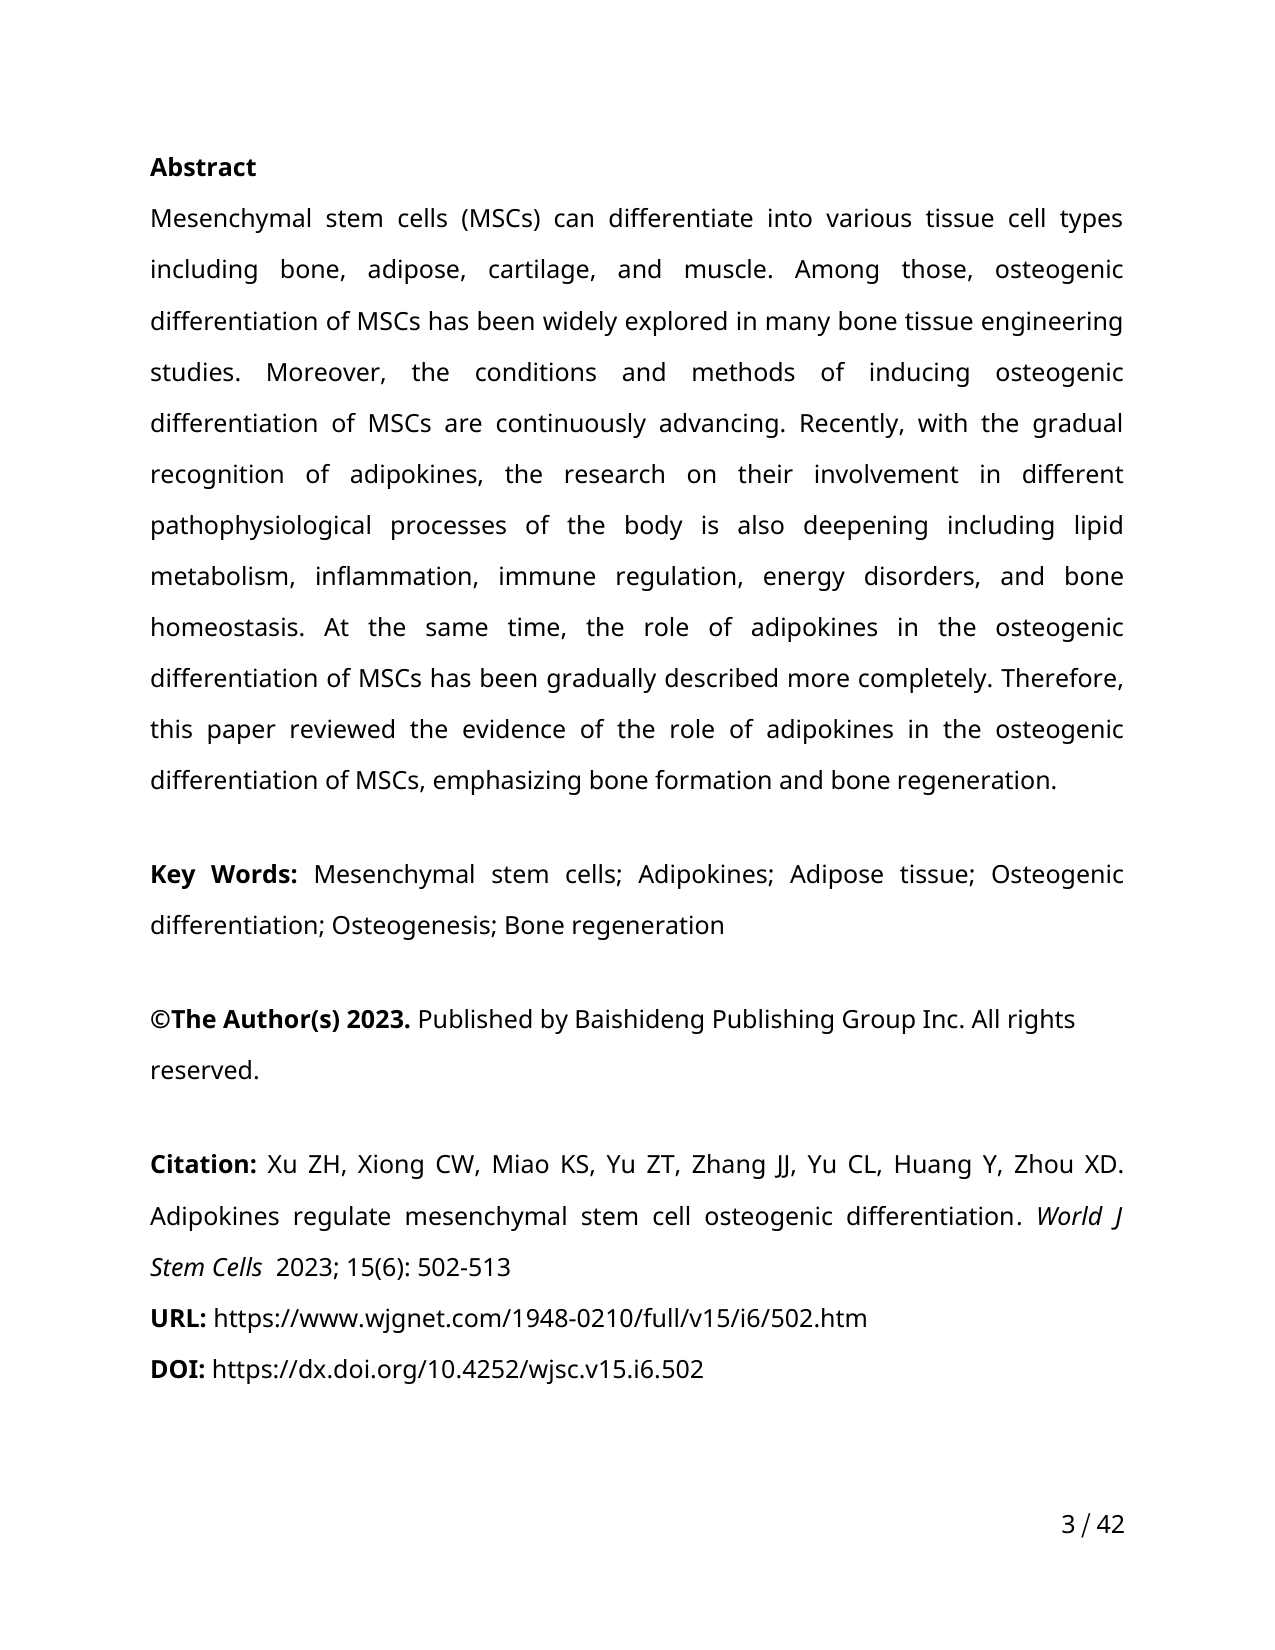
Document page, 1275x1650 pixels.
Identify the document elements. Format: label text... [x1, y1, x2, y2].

text DOI: https://dx.doi.org/10.4252/wjsc.v15.i6.502 [150, 1351, 1125, 1385]
text Mesenchymal stem cells (MSCs) can differentiate into various tissue cell types including bone, adipose, cartilage, and muscle. Among those, osteogenic differentiation of MSCs has been widely explored in many bone tissue engineering studies. Moreover, the conditions and methods of inducing osteogenic differentiation of MSCs are continuously advancing. Recently, with the gradual recognition of adipokines, the research on their involvement in different pathophysiological processes of the body is also deepening including lipid metabolism, inflammation, immune regulation, energy disorders, and bone homeostasis. At the same time, the role of adipokines in the osteogenic differentiation of MSCs has been gradually described more completely. Therefore, this paper reviewed the evidence of the role of adipokines in the osteogenic differentiation of MSCs, emphasizing bone formation and bone regeneration. [150, 201, 1125, 797]
text Key Words: Mesenchymal stem cells; Adipokines; Adipose tissue; Osteogenic differentiation; Osteogenesis; Bone regeneration [150, 857, 1125, 942]
text Abstract [150, 150, 1125, 184]
text URL: https://www.wjgnet.com/1948-0210/full/v15/i6/502.htm [150, 1300, 1125, 1334]
text Citation: Xu ZH, Xiong CW, Miao KS, Yu ZT, Zhang JJ, Yu CL, Huang Y, Zhou XD. Adipokines regulate mesenchymal stem cell osteogenic differentiation. World J Stem Cells 2023; 15(6): 502-513 [150, 1147, 1125, 1283]
text ©The Author(s) 2023. Published by Baishideng Publishing Group Inc. All rights reserved. [150, 1002, 1125, 1087]
